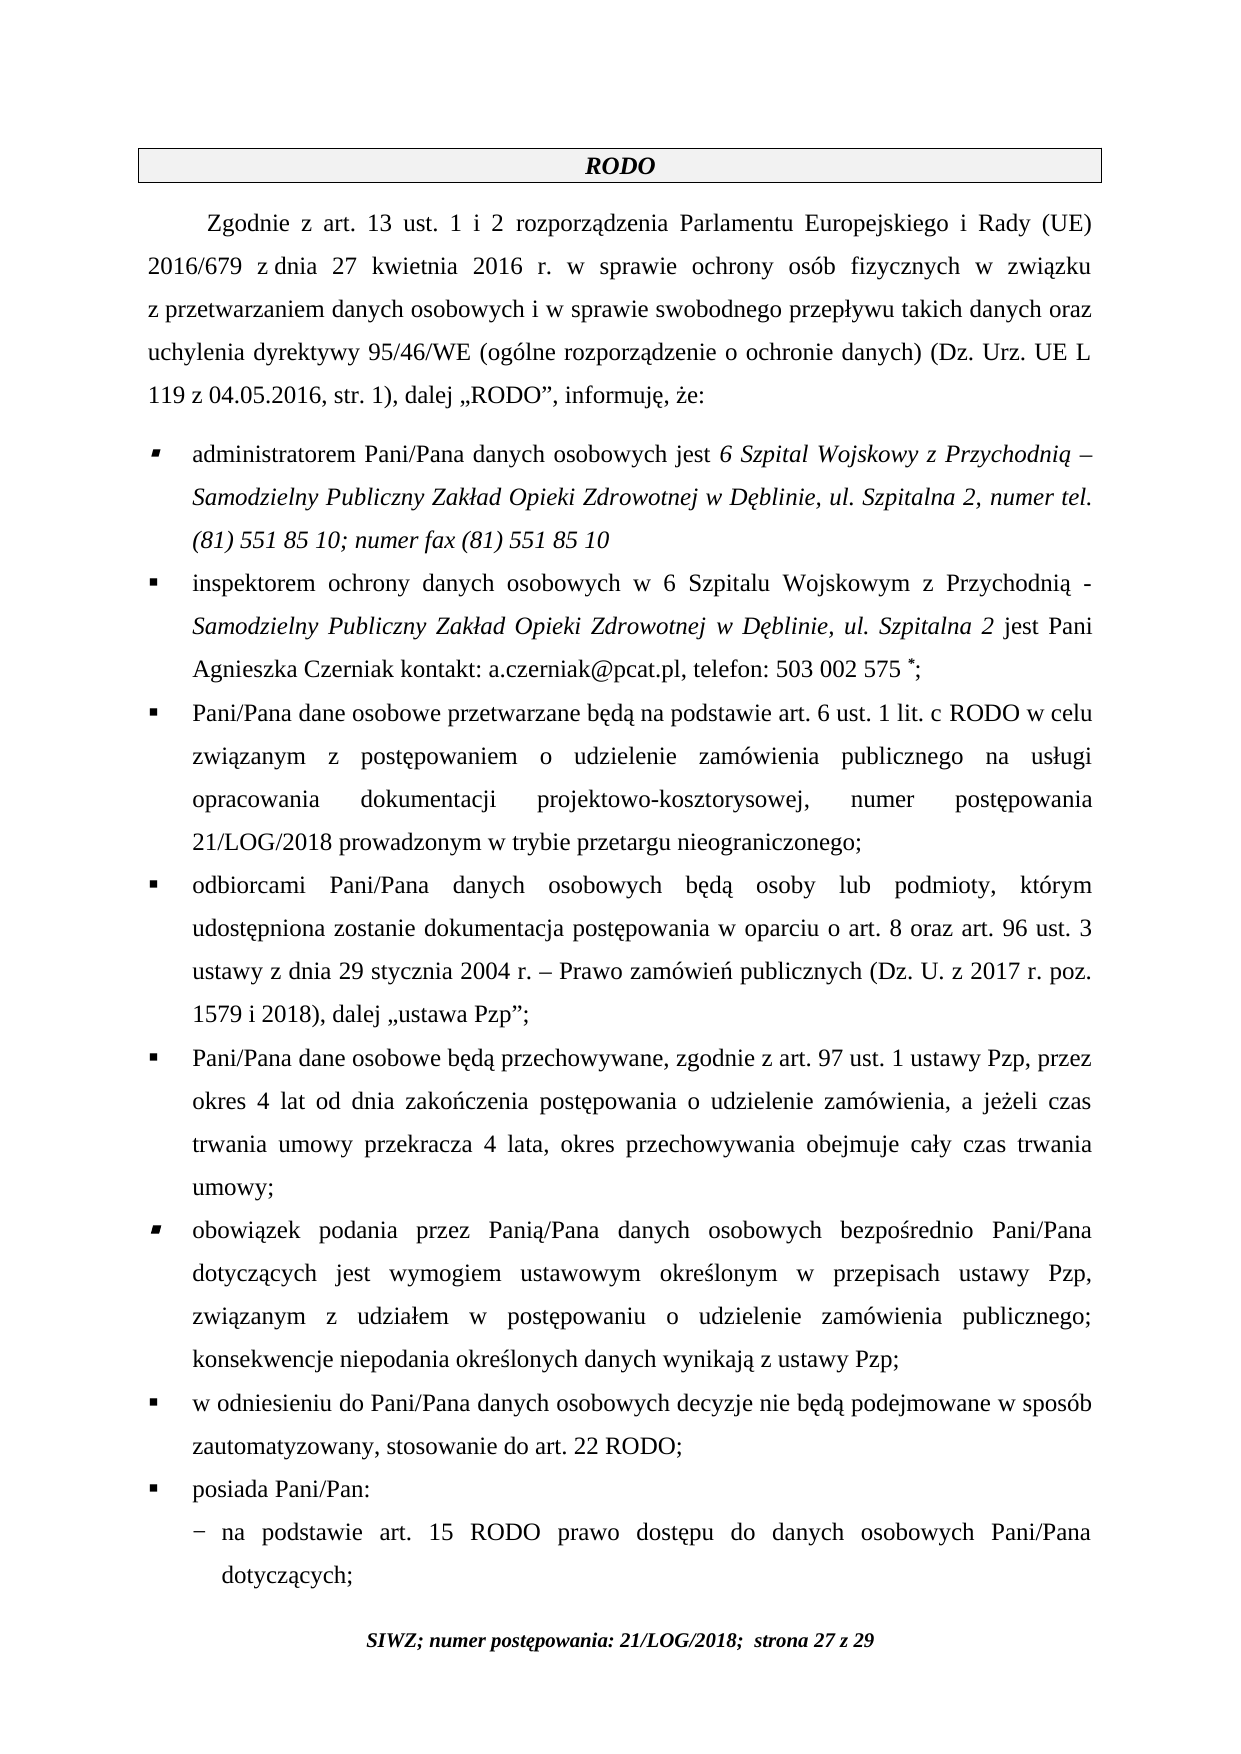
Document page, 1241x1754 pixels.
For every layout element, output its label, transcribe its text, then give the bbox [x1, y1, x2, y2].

list w odniesieniu do Pani/Pana danych osobowych decyzje nie będą podejmowane w sposób zautomatyzowany, stosowanie do art. 22 RODO; [148, 1388, 1093, 1459]
list posiada Pani/Pan: [148, 1474, 1093, 1503]
list obowiązek podania przez Panią/Pana danych osobowych bezpośrednio Pani/Pana dotyczących jest wymogiem ustawowym określonym w przepisach ustawy Pzp, związanym z udziałem w postępowaniu o udzielenie zamówienia publicznego; konsekwencje niepodania określonych danych wynikają z ustawy Pzp; [148, 1215, 1093, 1373]
list administratorem Pani/Pana danych osobowych jest 6 Szpital Wojskowy z Przychodnią – Samodzielny Publiczny Zakład Opieki Zdrowotnej w Dęblinie, ul. Szpitalna 2, numer tel. (81) 551 85 10; numer fax (81) 551 85 10 [148, 439, 1093, 554]
list inspektorem ochrony danych osobowych w 6 Szpitalu Wojskowym z Przychodnią - Samodzielny Publiczny Zakład Opieki Zdrowotnej w Dęblinie, ul. Szpitalna 2 jest Pani Agnieszka Czerniak kontakt: a.czerniak@pcat.pl, telefon: 503 002 575 *; [148, 568, 1093, 683]
list na podstawie art. 15 RODO prawo dostępu do danych osobowych Pani/Pana dotyczących; [192, 1517, 1093, 1589]
text RODO [139, 149, 1101, 182]
list Pani/Pana dane osobowe przetwarzane będą na podstawie art. 6 ust. 1 lit. c RODO w celu związanym z postępowaniem o udzielenie zamówienia publicznego na usługi opracowania dokumentacji projektowo-kosztorysowej, numer postępowania 21/LOG/2018 prowadzonym w trybie przetargu nieograniczonego; [148, 698, 1093, 856]
text Zgodnie z art. 13 ust. 1 i 2 rozporządzenia Parlamentu Europejskiego i Rady (UE) 2016/679 z dnia 27 kwietnia 2016 r. w sprawie ochrony osób fizycznych w związku z przetwarzaniem danych osobowych i w sprawie swobodnego przepływu takich danych oraz uchylenia dyrektywy 95/46/WE (ogólne rozporządzenie o ochronie danych) (Dz. Urz. UE L 119 z 04.05.2016, str. 1), dalej „RODO”, informuję, że: [148, 208, 1093, 409]
list Pani/Pana dane osobowe będą przechowywane, zgodnie z art. 97 ust. 1 ustawy Pzp, przez okres 4 lat od dnia zakończenia postępowania o udzielenie zamówienia, a jeżeli czas trwania umowy przekracza 4 lata, okres przechowywania obejmuje cały czas trwania umowy; [148, 1043, 1093, 1201]
list odbiorcami Pani/Pana danych osobowych będą osoby lub podmioty, którym udostępniona zostanie dokumentacja postępowania w oparciu o art. 8 oraz art. 96 ust. 3 ustawy z dnia 29 stycznia 2004 r. – Prawo zamówień publicznych (Dz. U. z 2017 r. poz. 1579 i 2018), dalej „ustawa Pzp”; [148, 870, 1093, 1028]
